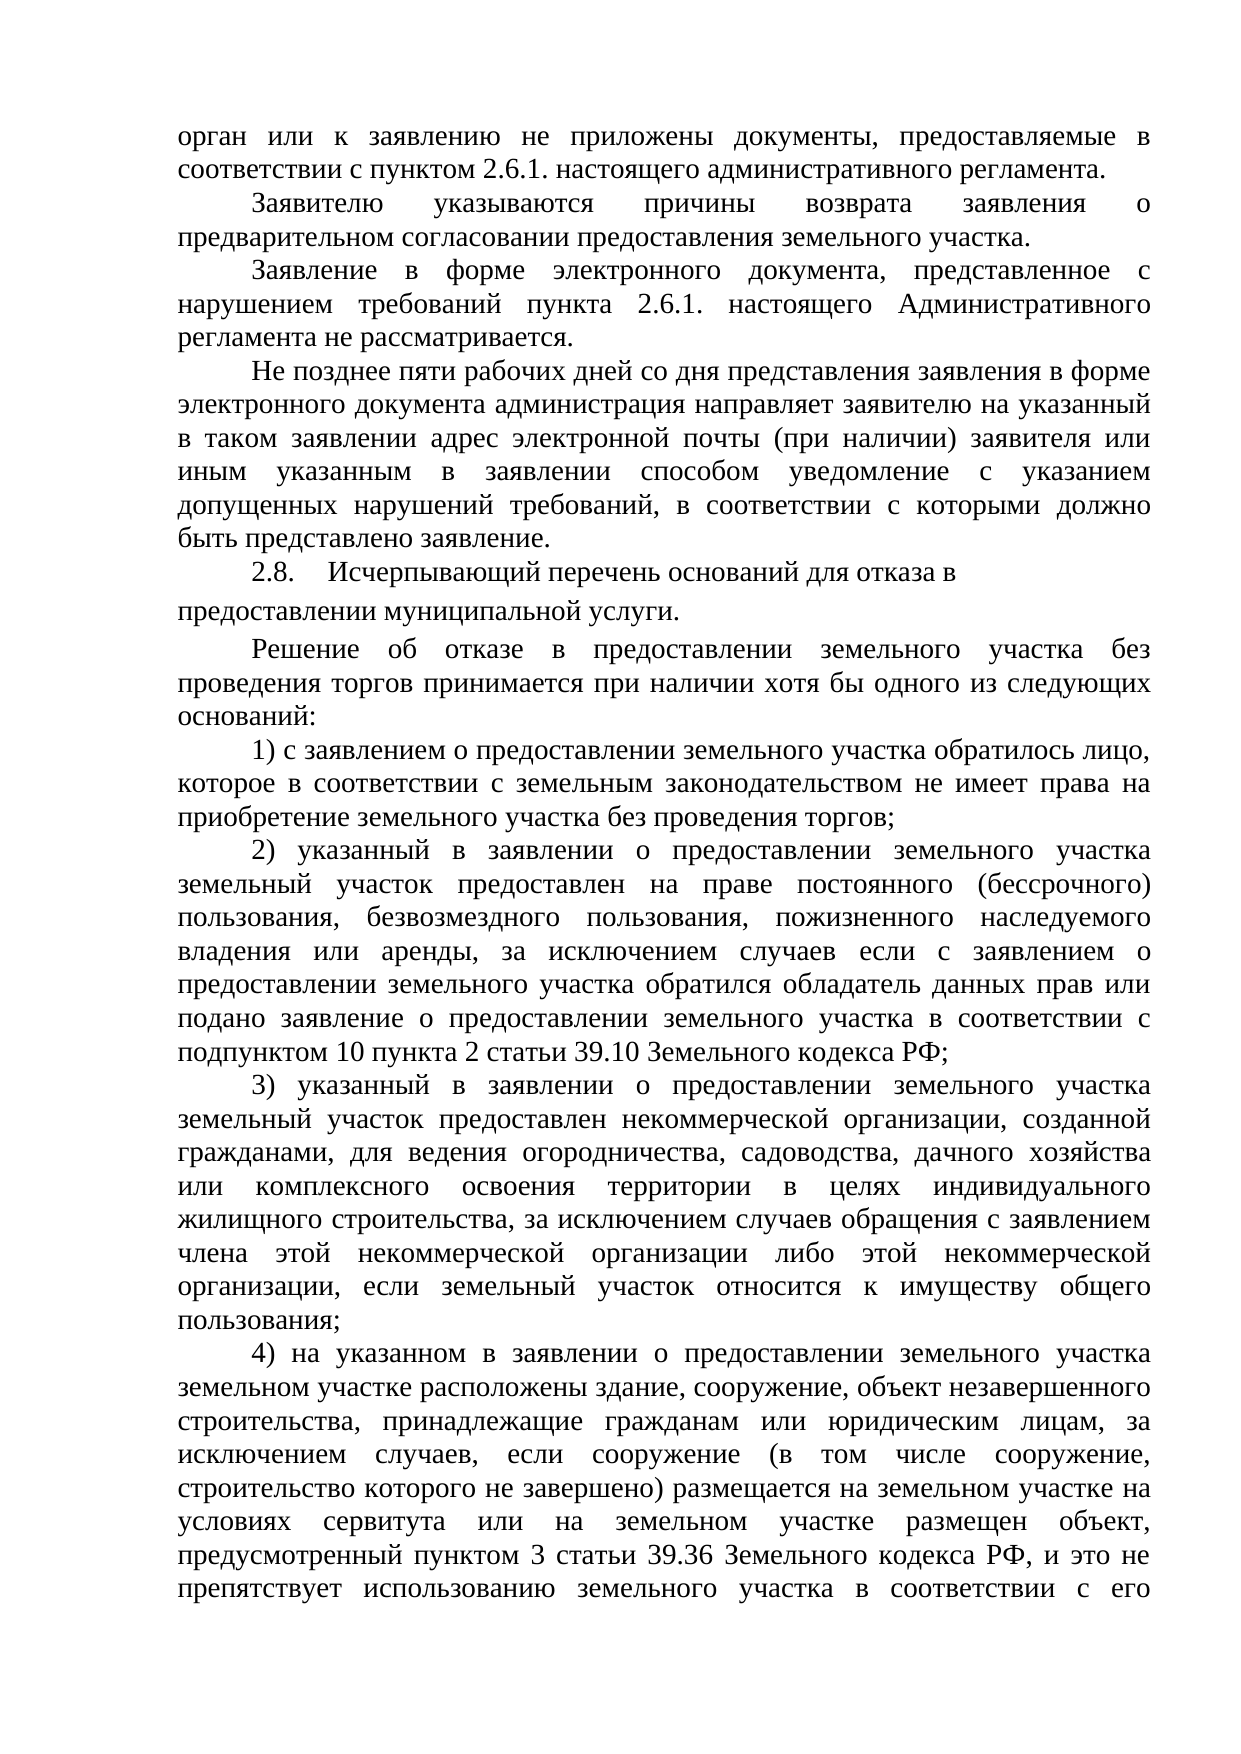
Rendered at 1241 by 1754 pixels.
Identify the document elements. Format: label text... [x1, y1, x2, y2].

text Не позднее пяти рабочих дней со дня представления заявления в форме электронного документа администрация направляет заявителю на указанный в таком заявлении адрес электронной почты (при наличии) заявителя или иным указанным в заявлении способом уведомление с указанием допущенных нарушений требований, в соответствии с которыми должно быть представлено заявление. [177, 353, 1152, 554]
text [177, 118, 1152, 185]
text Решение об отказе в предоставлении земельного участка без проведения торгов принимается при наличии хотя бы одного из следующих оснований: [177, 631, 1152, 732]
text 3) указанный в заявлении о предоставлении земельного участка земельный участок предоставлен некоммерческой организации, созданной гражданами, для ведения огородничества, садоводства, дачного хозяйства или комплексного освоения территории в целях индивидуального жилищного строительства, за исключением случаев обращения с заявлением члена этой некоммерческой организации либо этой некоммерческой организации, если земельный участок относится к имуществу общего пользования; [177, 1067, 1152, 1336]
list Исчерпывающий перечень оснований для отказа в предоставлении муниципальной услуги. [177, 554, 1152, 626]
text 2) указанный в заявлении о предоставлении земельного участка земельный участок предоставлен на праве постоянного (бессрочного) пользования, безвозмездного пользования, пожизненного наследуемого владения или аренды, за исключением случаев если с заявлением о предоставлении земельного участка обратился обладатель данных прав или подано заявление о предоставлении земельного участка в соответствии с подпунктом 10 пункта 2 статьи 39.10 Земельного кодекса РФ; [177, 832, 1152, 1067]
text Заявление в форме электронного документа, представленное с нарушением требований пункта 2.6.1. настоящего Административного регламента не рассматривается. [177, 252, 1152, 353]
text 1) с заявлением о предоставлении земельного участка обратилось лицо, которое в соответствии с земельным законодательством не имеет права на приобретение земельного участка без проведения торгов; [177, 732, 1152, 832]
text Заявителю указываются причины возврата заявления о предварительном согласовании предоставления земельного участка. [177, 185, 1152, 252]
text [177, 1336, 1152, 1604]
